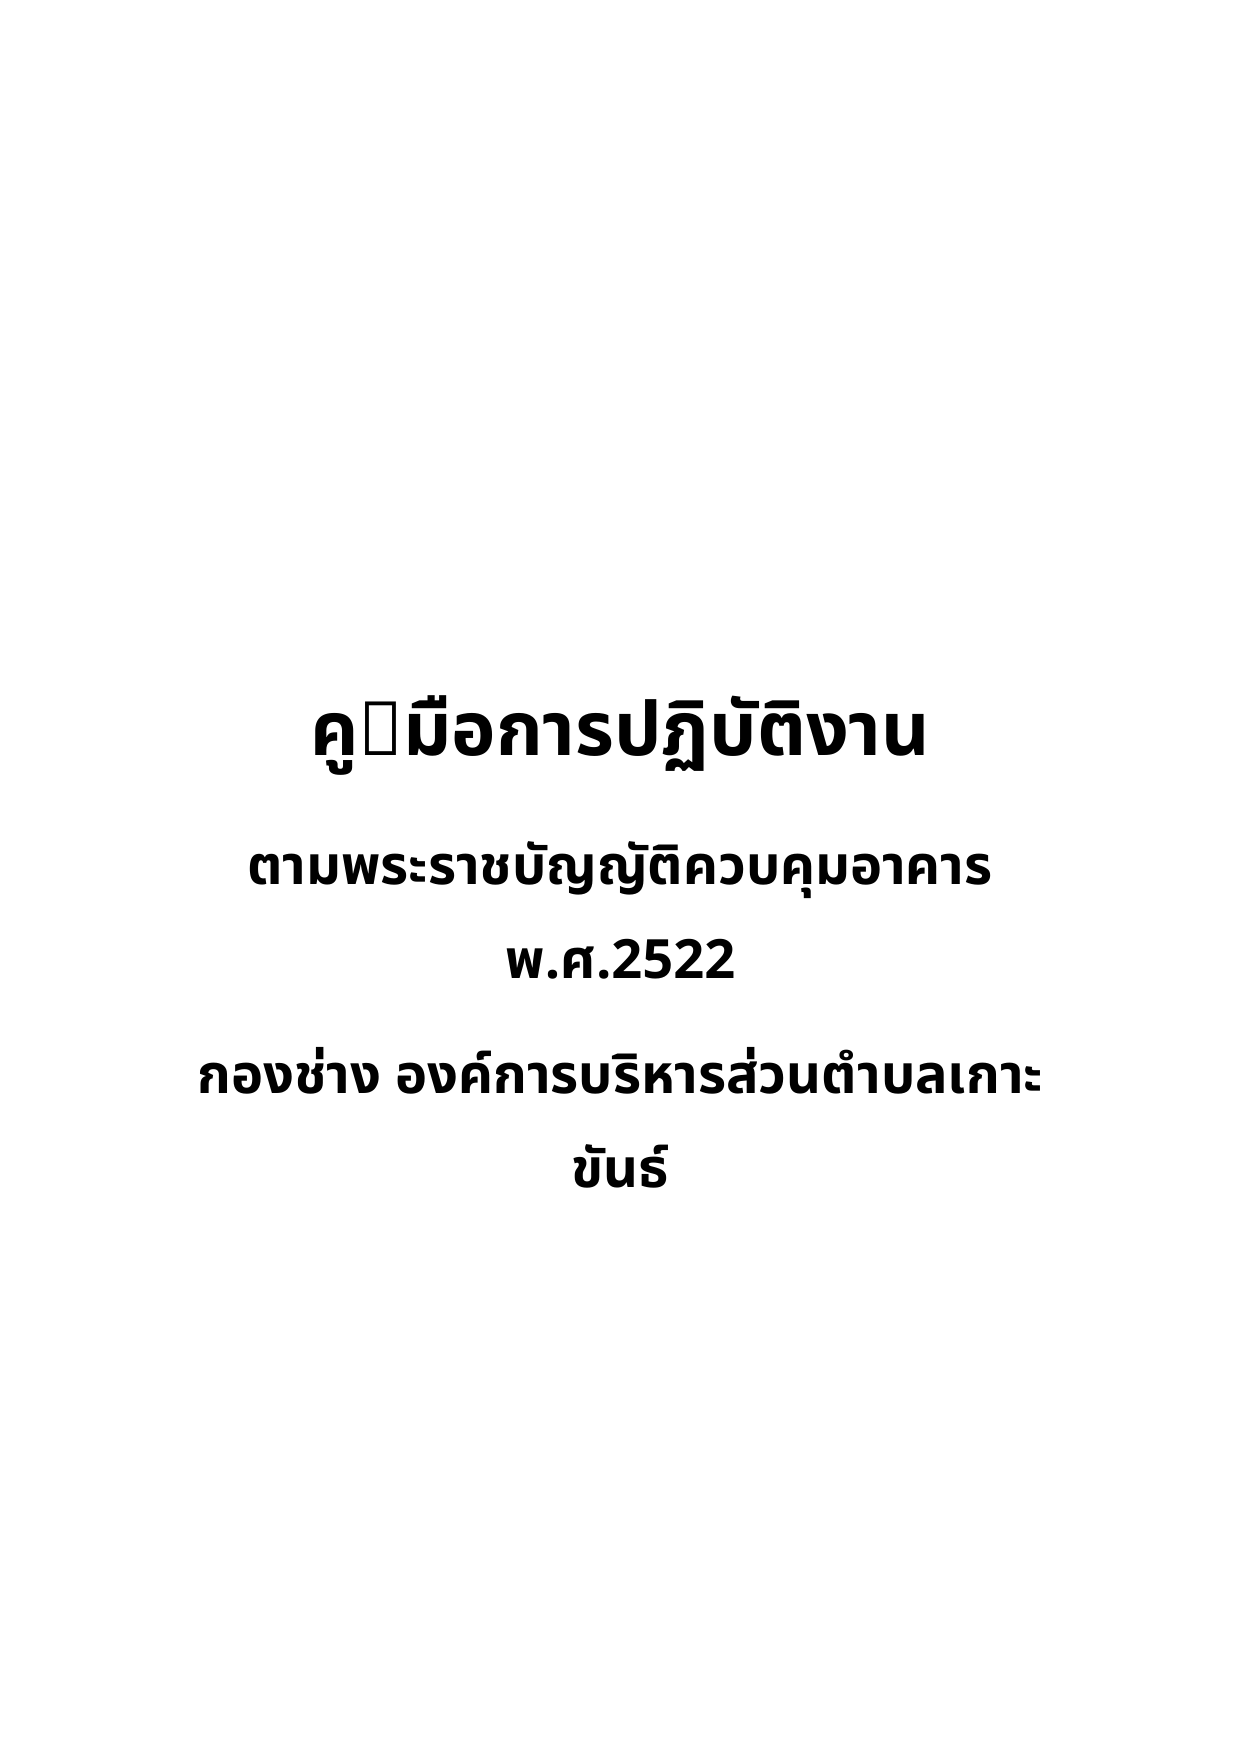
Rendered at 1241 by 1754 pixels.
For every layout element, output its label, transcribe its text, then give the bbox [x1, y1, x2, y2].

text คูมือการปฏิบัติงาน [150, 676, 1090, 789]
text ตามพระราชบัญญัติควบคุมอาคาร พ.ศ.2522 [150, 827, 1090, 1003]
text กองช่าง องค์การบริหารส่วนตำบลเกาะขันธ์ [150, 1036, 1090, 1212]
